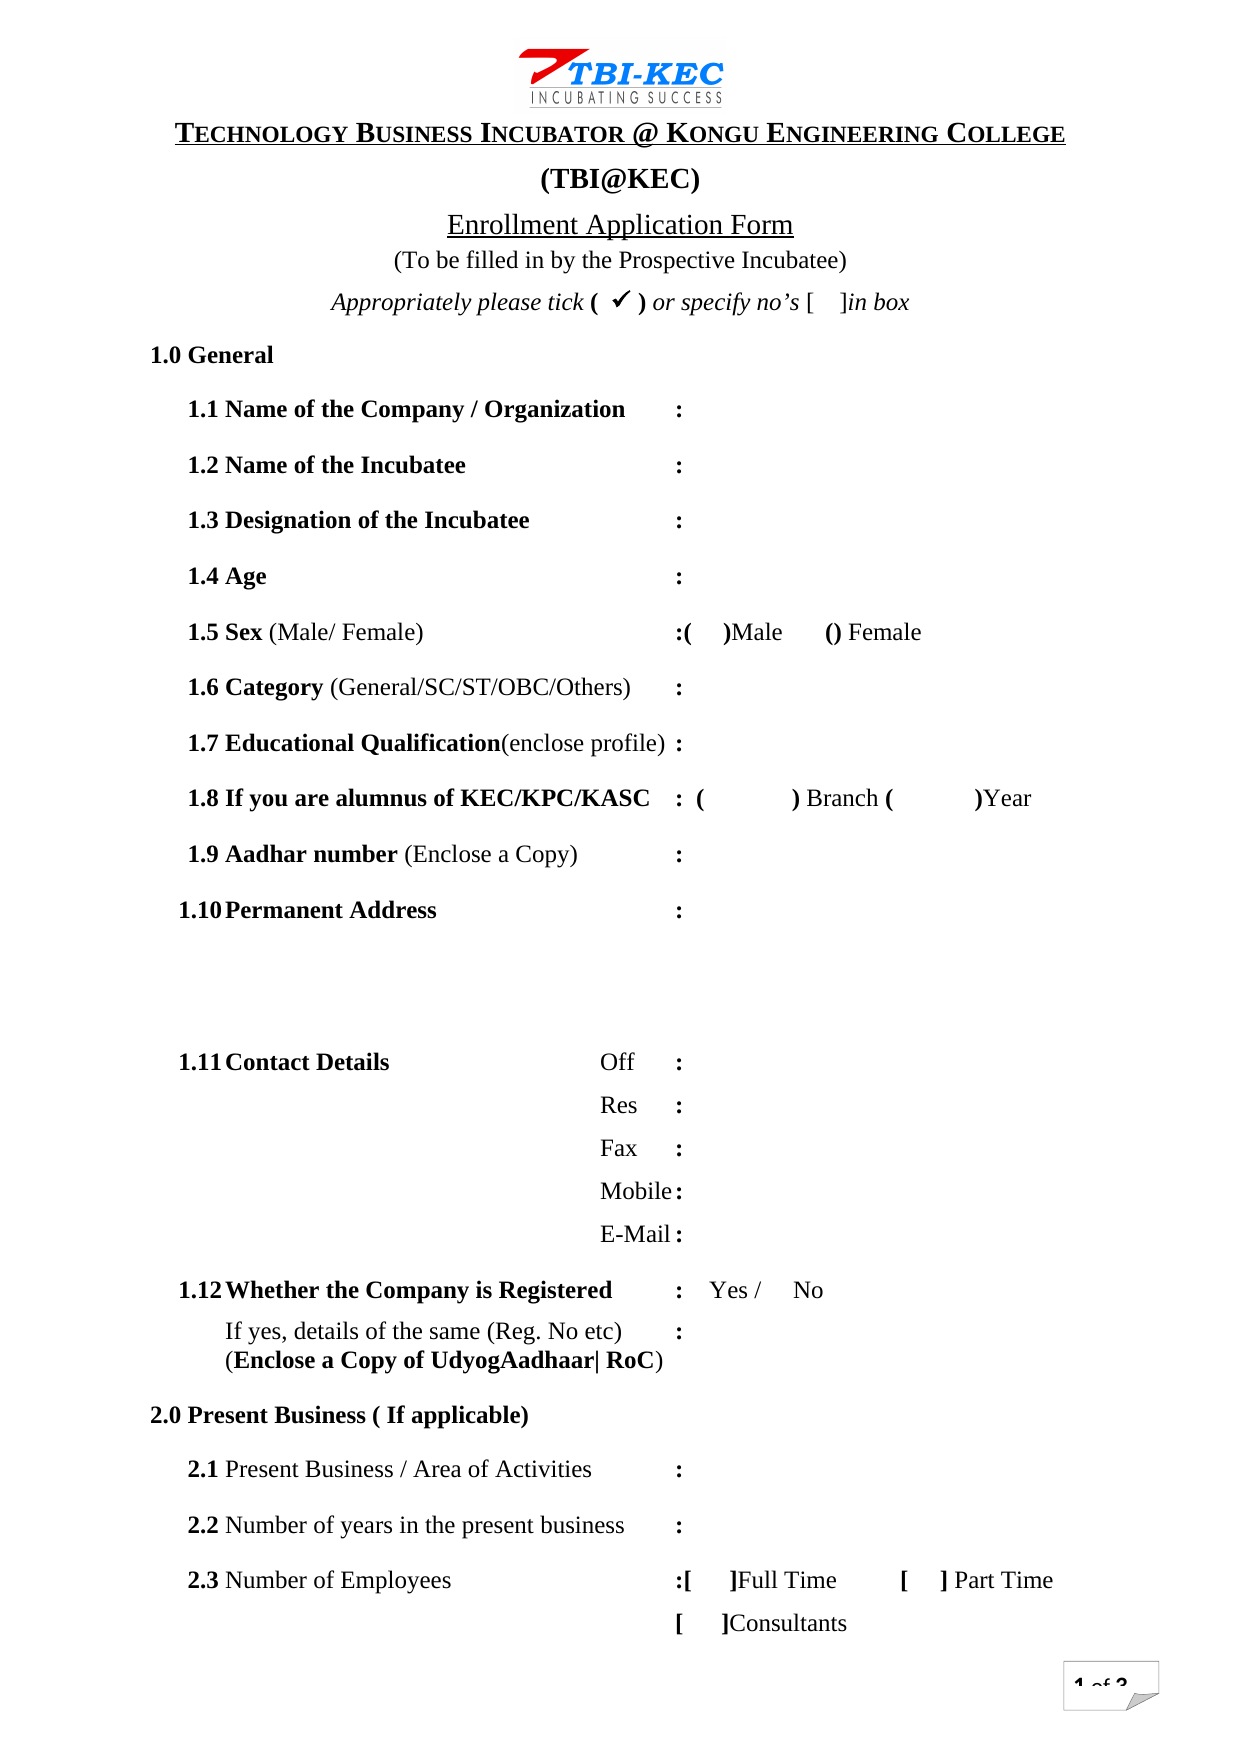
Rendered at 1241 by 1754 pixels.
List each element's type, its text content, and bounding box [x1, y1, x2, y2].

list Sex (Male/ Female) :( )Male () Female [187, 617, 1090, 645]
list Age : [187, 561, 1090, 590]
list Permanent Address : [178, 895, 1090, 923]
text (TBI@KEC) [150, 161, 1090, 194]
list E-Mail : [225, 1219, 1090, 1248]
text Appropriately please tick ( ) or specify no’s [ ]in box [150, 287, 1090, 315]
list Educational Qualification(enclose profile) : [187, 728, 1090, 757]
list Present Business ( If applicable) [150, 1400, 1090, 1429]
list (Enclose a Copy of UdyogAadhaar| RoC) [225, 1345, 1090, 1373]
list Whether the Company is Registered : Yes /  No [178, 1275, 1090, 1303]
list Mobile : [525, 1176, 1090, 1205]
list If yes, details of the same (Reg. No etc) : [225, 1316, 1090, 1345]
list Number of Employees :[ ]Full Time [ ] Part Time [ ]Consultants [187, 1565, 1090, 1637]
text (To be filled in by the Prospective Incubatee) [150, 245, 1090, 274]
title Technology Business Incubator @ Kongu Engineering College [150, 115, 1090, 148]
list Aadhar number (Enclose a Copy) : [187, 839, 1090, 868]
list Name of the Incubatee : [187, 450, 1090, 478]
list Designation of the Incubatee : [187, 505, 1090, 534]
list Fax : [525, 1133, 1090, 1162]
list Number of years in the present business : [187, 1510, 1090, 1538]
list Res : [600, 1090, 1090, 1118]
list General [150, 340, 1090, 369]
list Category (General/SC/ST/OBC/Others) : [187, 672, 1090, 701]
list If you are alumnus of KEC/KPC/KASC : ( ) Branch ( )Year [187, 783, 1090, 812]
list Contact Details Off : [178, 1047, 1090, 1075]
picture [513, 37, 728, 115]
text Enrollment Application Form [150, 207, 1090, 240]
list Present Business / Area of Activities : [187, 1454, 1090, 1483]
list Name of the Company / Organization : [187, 394, 1090, 423]
